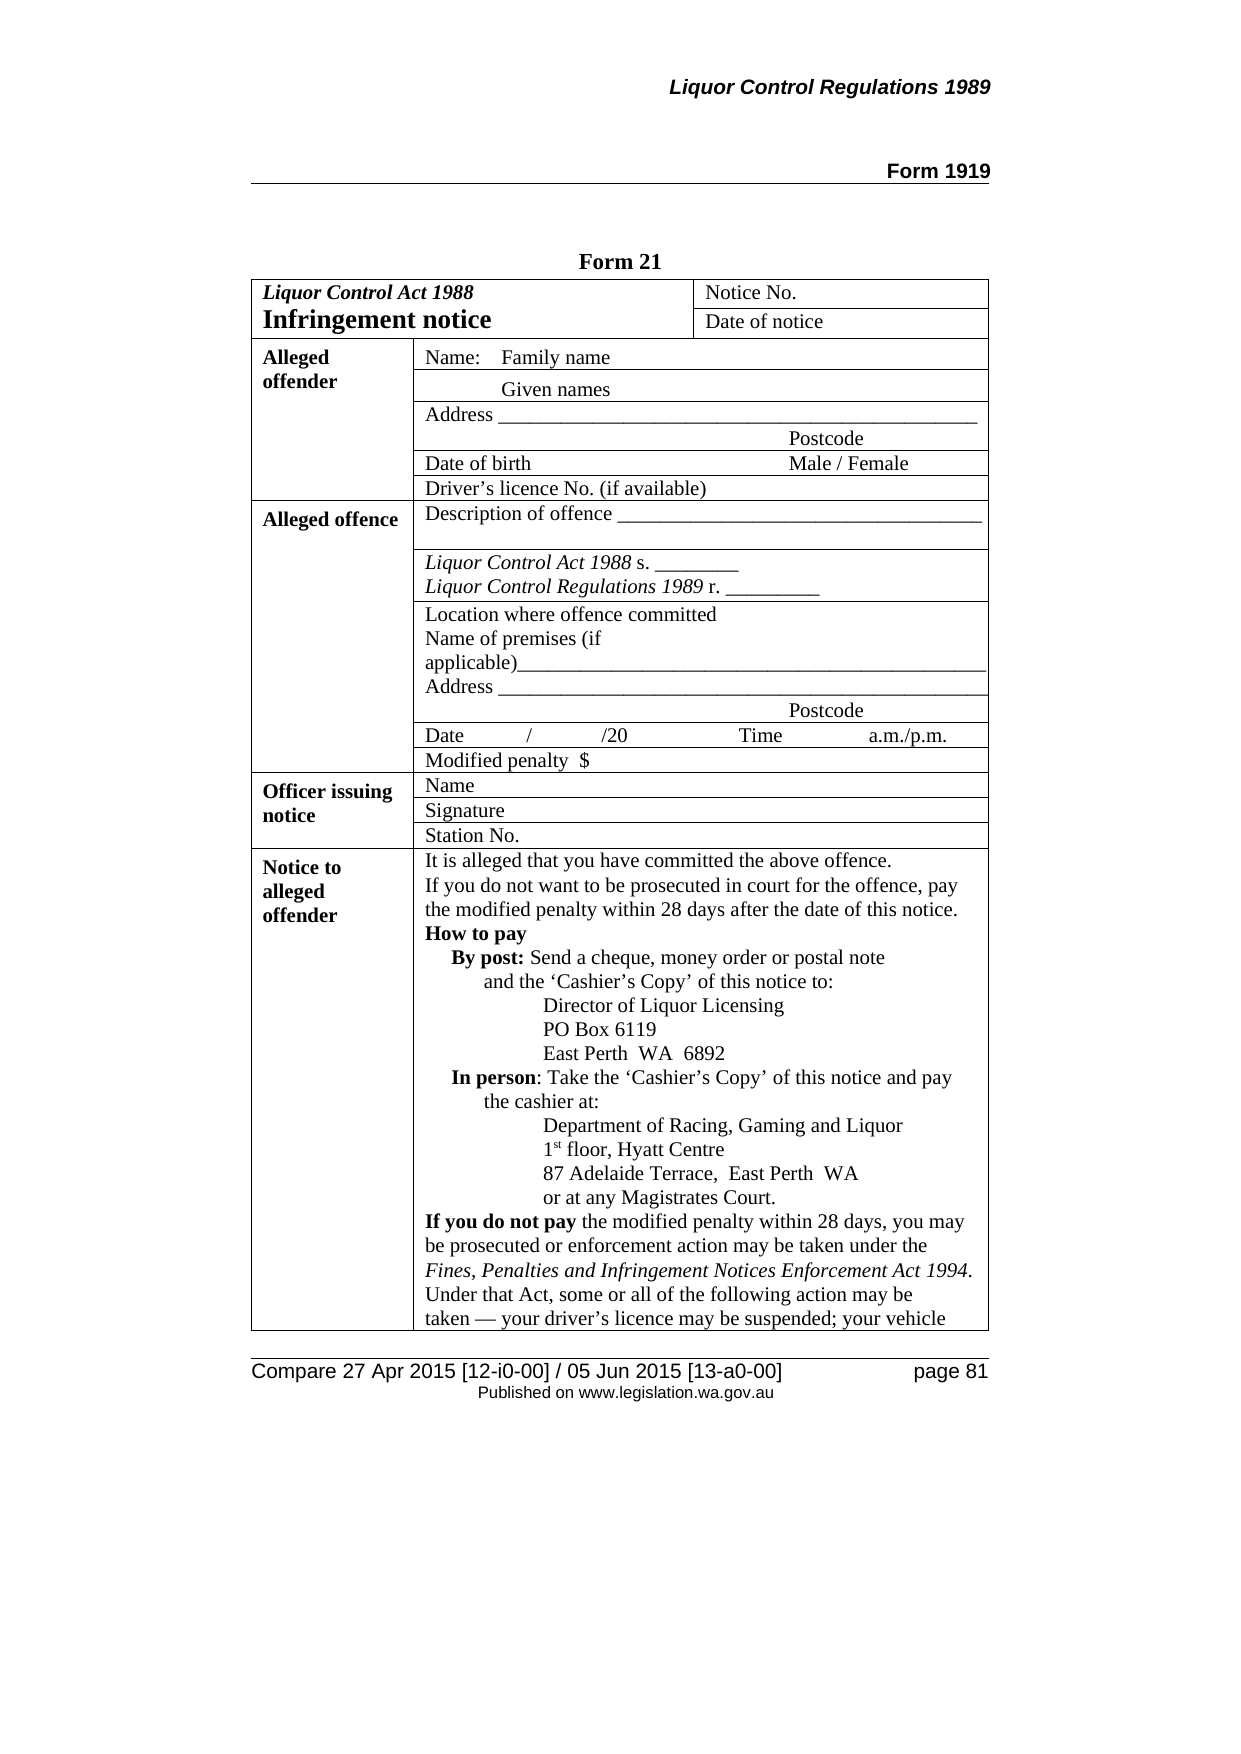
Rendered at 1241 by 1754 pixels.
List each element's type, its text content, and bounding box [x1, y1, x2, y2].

table_cell Address ______________________________________________ Postcode [414, 402, 988, 450]
table_cell Station No. [414, 823, 988, 847]
table_cell Name: Family name [414, 339, 988, 369]
table_cell Description of offence ___________________________________ [414, 501, 988, 549]
table_cell Signature [414, 798, 988, 822]
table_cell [414, 849, 988, 1330]
table_header Liquor Control Act 1988 Infringement notice [252, 280, 693, 338]
text Form 21 [251, 248, 989, 274]
table_cell Driver’s licence No. (if available) [414, 476, 988, 500]
table_cell Date / /20 Time a.m./p.m. [414, 723, 988, 747]
table_cell Officer issuing notice [252, 773, 413, 847]
table_cell Alleged offender [252, 339, 413, 500]
table_cell Date of notice [694, 309, 988, 338]
table_cell Location where offence committed Name of premises (if applicable)_____________________________________________ Address _______________________________________________ Postcode [414, 602, 988, 722]
table_cell Given names [414, 370, 988, 401]
table_cell Alleged offence [252, 501, 413, 772]
table_cell Liquor Control Act 1988 s. ________ Liquor Control Regulations 1989 r. _________ [414, 550, 988, 601]
table_header Notice No. [694, 280, 988, 308]
table_cell Modified penalty $ [414, 748, 988, 772]
table_cell Date of birth Male / Female [414, 451, 988, 475]
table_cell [252, 849, 413, 1330]
table_cell Name [414, 773, 988, 797]
